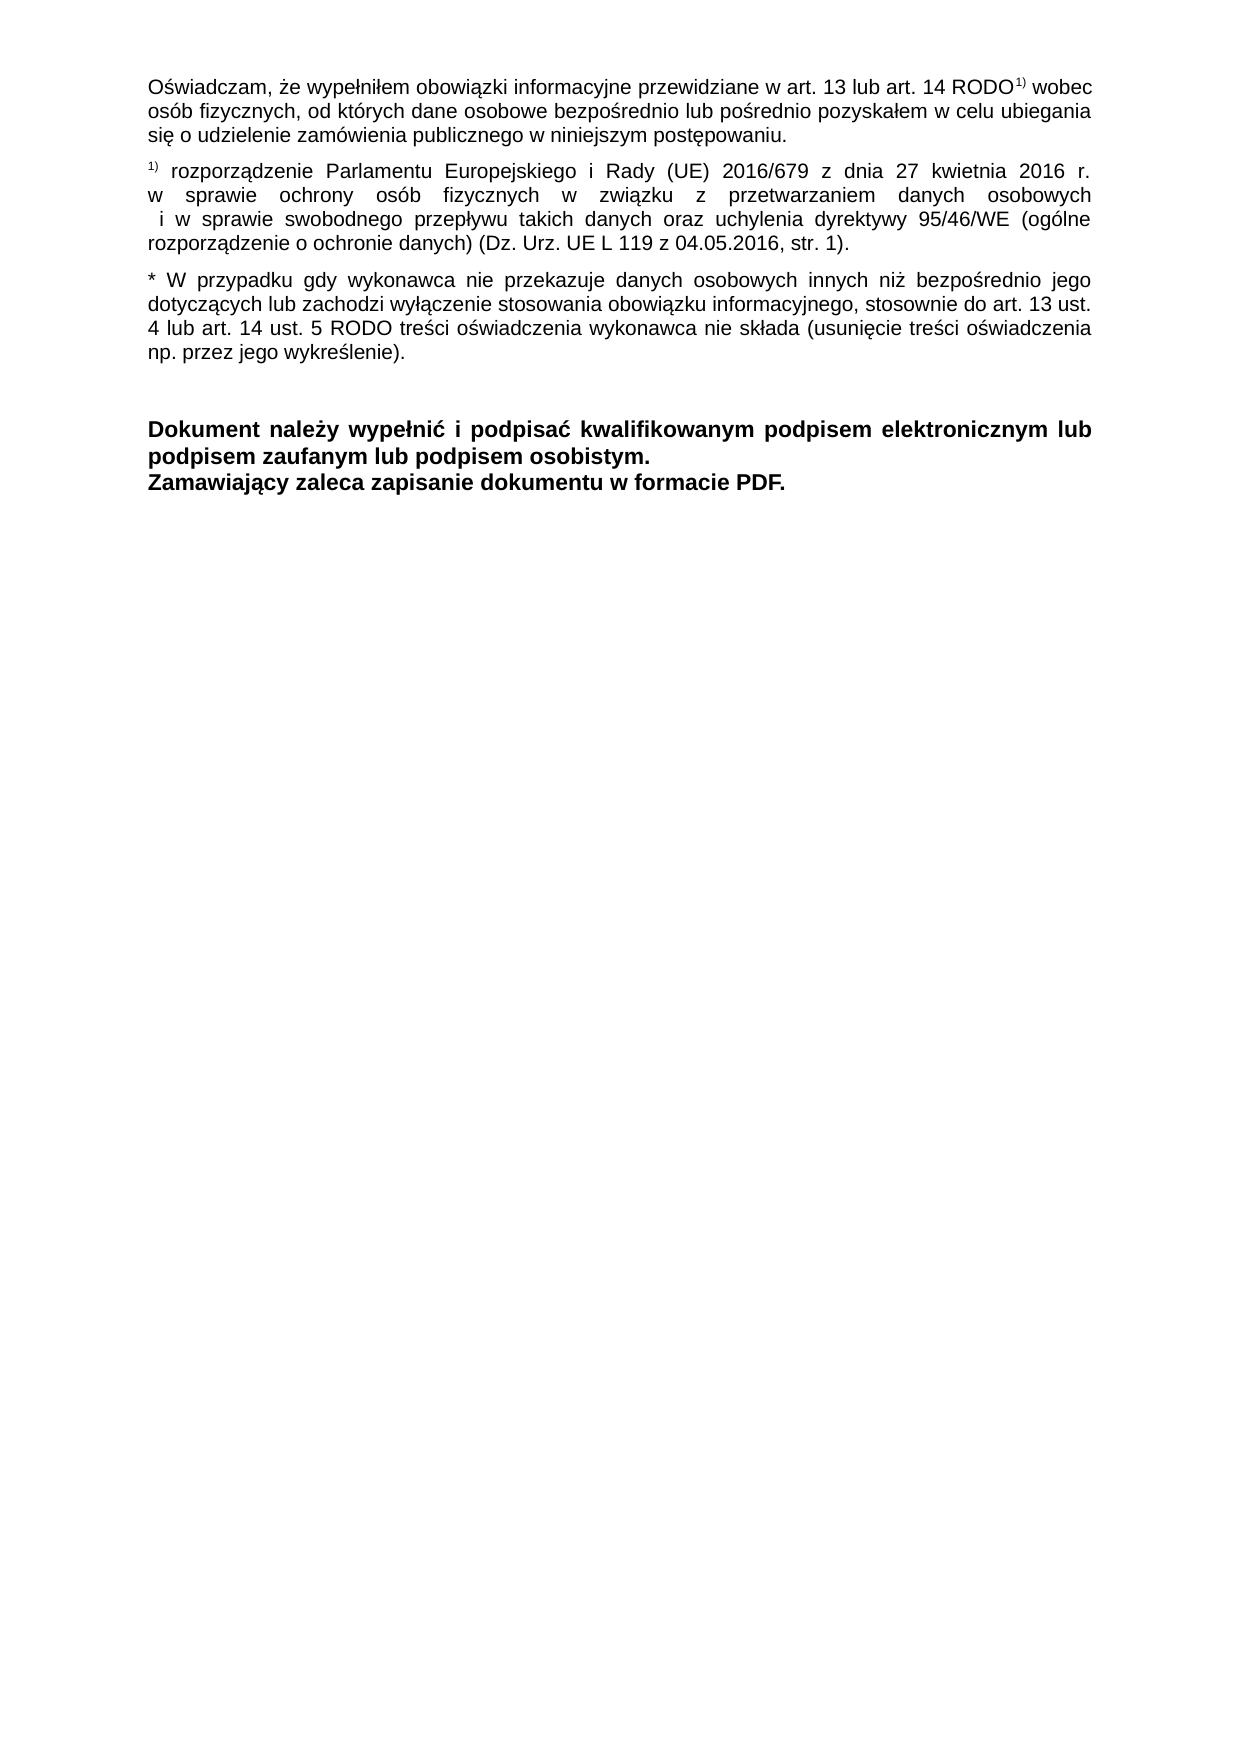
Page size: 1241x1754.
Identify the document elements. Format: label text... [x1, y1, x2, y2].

text Zamawiający zaleca zapisanie dokumentu w formacie PDF. [148, 469, 1092, 495]
text Oświadczam, że wypełniłem obowiązki informacyjne przewidziane w art. 13 lub art. 14 RODO1) wobec osób fizycznych, od których dane osobowe bezpośrednio lub pośrednio pozyskałem w celu ubiegania się o udzielenie zamówienia publicznego w niniejszym postępowaniu. [148, 75, 1092, 147]
text Dokument należy wypełnić i podpisać kwalifikowanym podpisem elektronicznym lub podpisem zaufanym lub podpisem osobistym. [148, 416, 1092, 469]
text 1) rozporządzenie Parlamentu Europejskiego i Rady (UE) 2016/679 z dnia 27 kwietnia 2016 r. w sprawie ochrony osób fizycznych w związku z przetwarzaniem danych osobowych i w sprawie swobodnego przepływu takich danych oraz uchylenia dyrektywy 95/46/WE (ogólne rozporządzenie o ochronie danych) (Dz. Urz. UE L 119 z 04.05.2016, str. 1). [148, 159, 1092, 255]
text * W przypadku gdy wykonawca nie przekazuje danych osobowych innych niż bezpośrednio jego dotyczących lub zachodzi wyłączenie stosowania obowiązku informacyjnego, stosownie do art. 13 ust. 4 lub art. 14 ust. 5 RODO treści oświadczenia wykonawca nie składa (usunięcie treści oświadczenia np. przez jego wykreślenie). [148, 268, 1092, 363]
